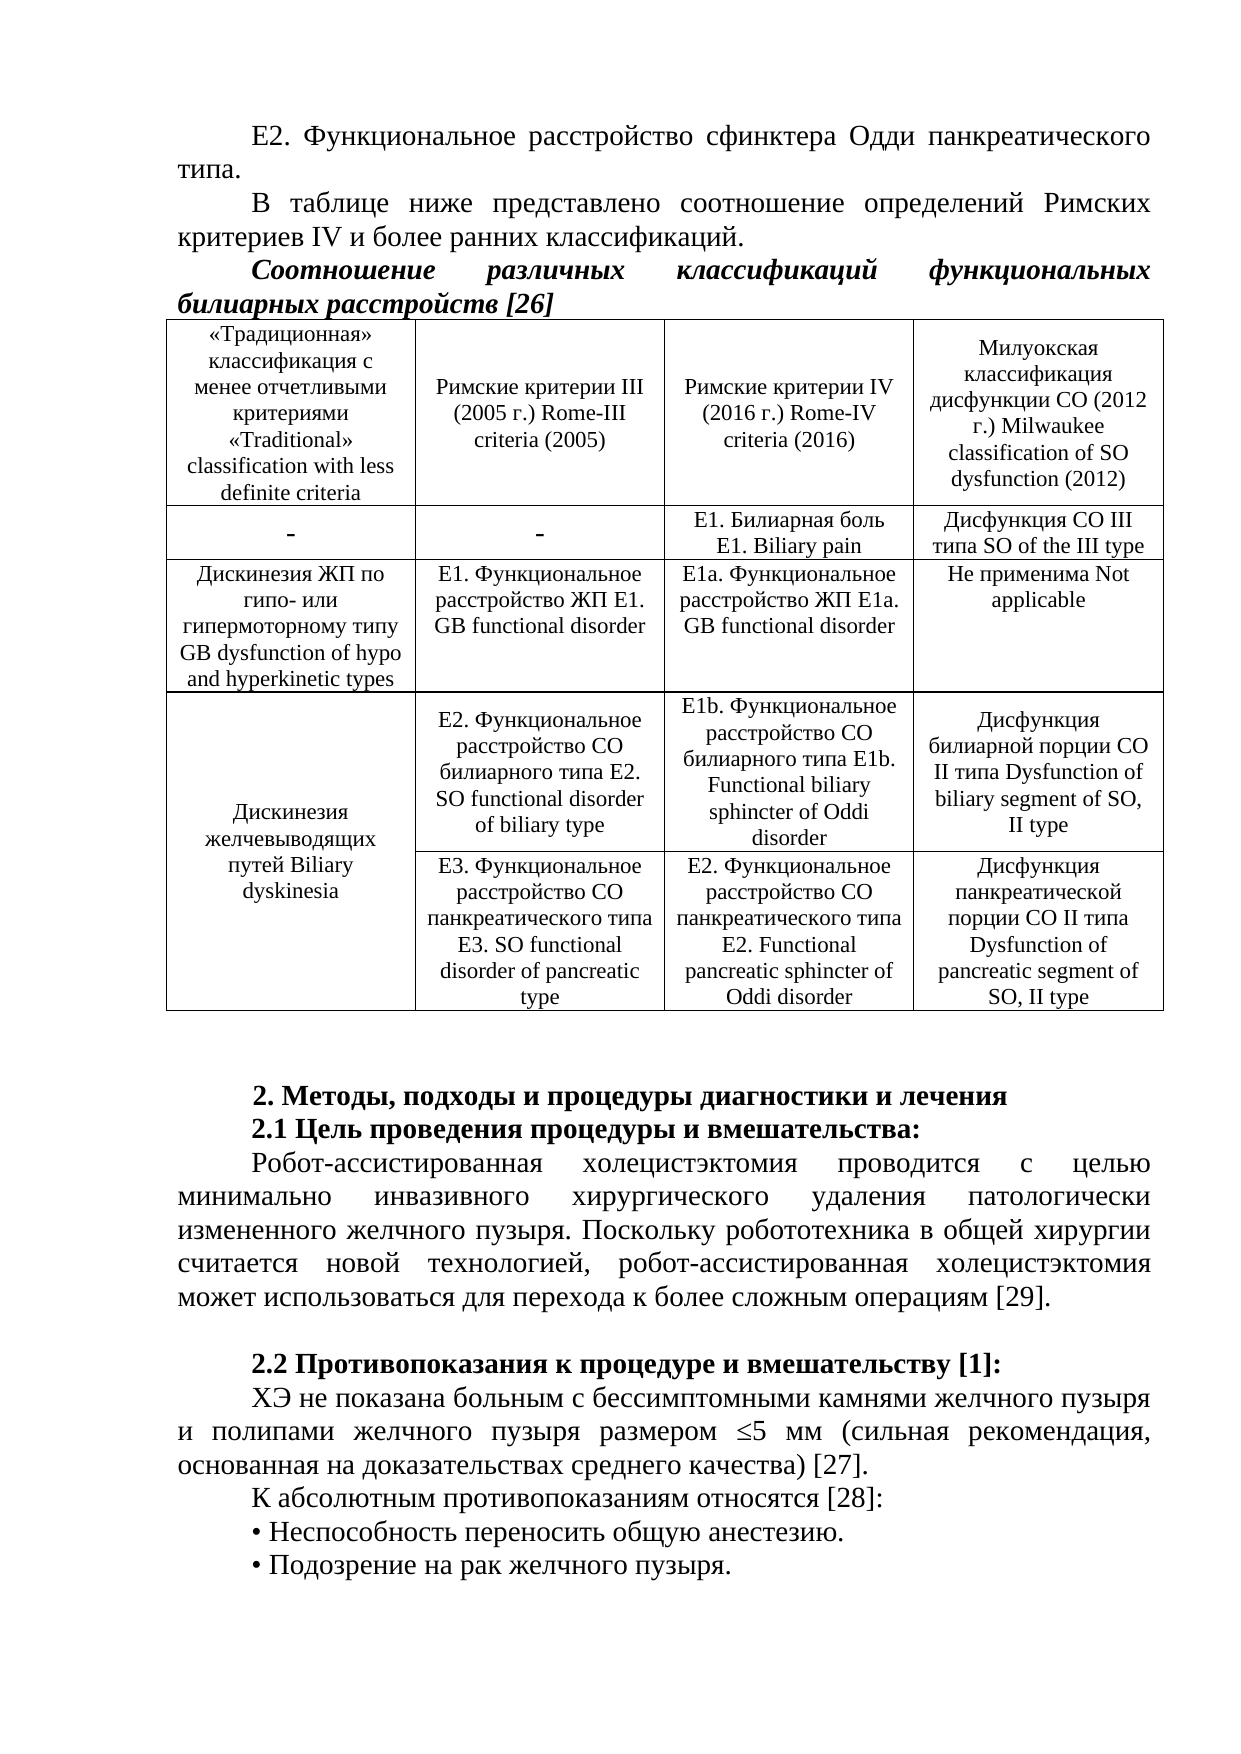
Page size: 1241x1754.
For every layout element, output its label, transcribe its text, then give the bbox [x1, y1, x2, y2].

table_cell Е1а. Функциональное расстройство ЖП E1a. GB functional disorder [665, 560, 913, 691]
text 2.2 Противопоказания к процедуре и вмешательству [1]: [177, 1346, 1152, 1380]
table_cell Е2. Функциональное расстройство СО билиарного типа E2. SO functional disorder of biliary type [416, 693, 664, 851]
text Робот-ассистированная холецистэктомия проводится с целью минимально инвазивного хирургического удаления патологически измененного желчного пузыря. Поскольку робототехника в общей хирургии считается новой технологией, робот-ассистированная холецистэктомия может использоваться для перехода к более сложным операциям [29]. [177, 1145, 1152, 1313]
table_cell Дискинезия желчевыводящих путей Biliary dyskinesia [167, 693, 415, 1010]
text ХЭ не показана больным с бессимптомными камнями желчного пузыря и полипами желчного пузыря размером ≤5 мм (сильная рекомендация, основанная на доказательствах среднего качества) [27]. [177, 1380, 1152, 1480]
table_cell Е3. Функциональное расстройство СО панкреатического типа E3. SO functional disorder of pancreatic type [416, 852, 664, 1010]
table_cell Е1. Билиарная боль E1. Biliary pain [665, 506, 913, 559]
table_header Римские критерии IV (2016 г.) Rome-IV criteria (2016) [665, 320, 913, 505]
table_cell Е1b. Функциональное расстройство СО билиарного типа E1b. Functional biliary sphincter of Oddi disorder [665, 693, 913, 851]
table_cell Е1. Функциональное расстройство ЖП E1. GB functional disorder [416, 560, 664, 691]
text 2. Методы, подходы и процедуры диагностики и лечения [177, 1078, 1152, 1111]
text 2.1 Цель проведения процедуры и вмешательства: [177, 1111, 1152, 1145]
text • Неспособность переносить общую анестезию. [177, 1514, 1152, 1547]
text • Подозрение на рак желчного пузыря. [177, 1547, 1152, 1581]
table_cell Дисфункция билиарной порции СО II типа Dysfunction of biliary segment of SO, II type [914, 693, 1163, 851]
text Соотношение различных классификаций функциональных билиарных расстройств [26] [177, 252, 1152, 319]
text Е2. Функциональное расстройство сфинктера Одди панкреатического типа. [177, 118, 1152, 185]
table_cell Е2. Функциональное расстройство СО панкреатического типа E2. Functional pancreatic sphincter of Oddi disorder [665, 852, 913, 1010]
table_header Милуокская классификация дисфункции СО (2012 г.) Milwaukee classification of SO dysfunction (2012) [914, 320, 1163, 505]
table_cell Не применима Not applicable [914, 560, 1163, 691]
table_cell Дискинезия ЖП по гипо- или гипермоторному типу GB dysfunction of hypo and hyperkinetic types [167, 560, 415, 691]
table_cell - [167, 506, 415, 559]
table_cell Дисфункция СО III типа SO of the III type [914, 506, 1163, 559]
table_header Римские критерии III (2005 г.) Rome-III criteria (2005) [416, 320, 664, 505]
table_cell - [416, 506, 664, 559]
text К абсолютным противопоказаниям относятся [28]: [177, 1480, 1152, 1514]
table_cell Дисфункция панкреатической порции СО II типа Dysfunction of pancreatic segment of SO, II type [914, 852, 1163, 1010]
text В таблице ниже представлено соотношение определений Римских критериев IV и более ранних классификаций. [177, 185, 1152, 252]
table_header «Традиционная» классификация с менее отчетливыми критериями «Traditional» classification with less definite criteria [167, 320, 415, 505]
